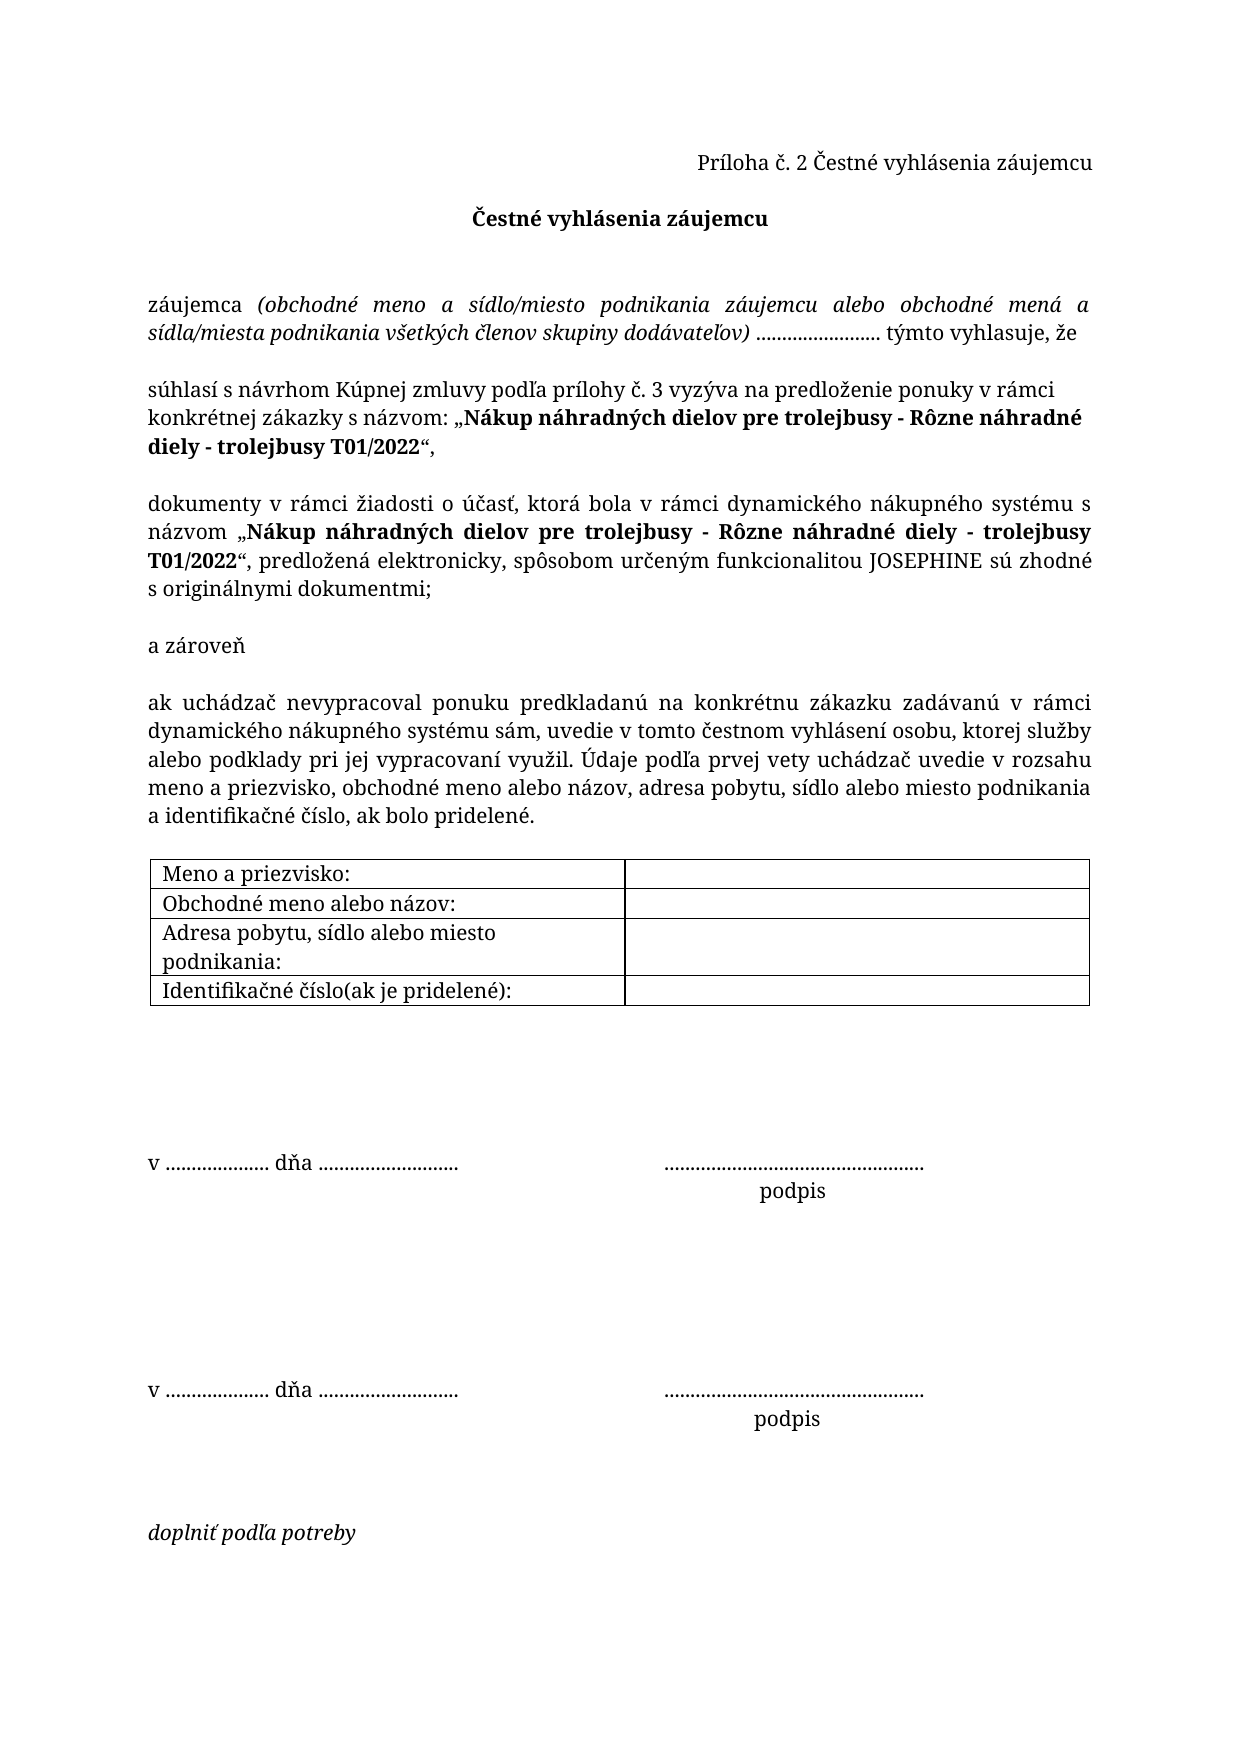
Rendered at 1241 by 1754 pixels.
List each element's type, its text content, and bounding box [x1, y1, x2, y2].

text Čestné vyhlásenia záujemcu [148, 204, 1093, 233]
table_cell Identifikačné číslo(ak je pridelené): [151, 976, 624, 1005]
text a zároveň [148, 631, 1093, 659]
table_cell [626, 889, 1089, 917]
text ak uchádzač nevypracoval ponuku predkladanú na konkrétnu zákazku zadávanú v rámci dynamického nákupného systému sám, uvedie v tomto čestnom vyhlásení osobu, ktorej služby alebo podklady pri jej vypracovaní využil. Údaje podľa prvej vety uchádzač uvedie v rozsahu meno a priezvisko, obchodné meno alebo názov, adresa pobytu, sídlo alebo miesto podnikania a identifikačné číslo, ak bolo pridelené. [148, 688, 1093, 830]
text dokumenty v rámci žiadosti o účasť, ktorá bola v rámci dynamického nákupného systému s názvom „Nákup náhradných dielov pre trolejbusy - Rôzne náhradné diely - trolejbusy T01/2022“, predložená elektronicky, spôsobom určeným funkcionalitou JOSEPHINE sú zhodné s originálnymi dokumentmi; [148, 489, 1093, 603]
text podpis [148, 1404, 1093, 1432]
table_cell [626, 976, 1089, 1005]
text záujemca (obchodné meno a sídlo/miesto podnikania záujemcu alebo obchodné mená a sídla/miesta podnikania všetkých členov skupiny dodávateľov) ........................ týmto vyhlasuje, že [148, 290, 1093, 347]
table_cell Obchodné meno alebo názov: [151, 889, 624, 917]
table_header Meno a priezvisko: [151, 860, 624, 888]
text v .................... dňa ........................... .................................................. [148, 1376, 1093, 1404]
text súhlasí s návrhom Kúpnej zmluvy podľa prílohy č. 3 vyzýva na predloženie ponuky v rámci konkrétnej zákazky s názvom: „Nákup náhradných dielov pre trolejbusy - Rôzne náhradné diely - trolejbusy T01/2022“, [148, 375, 1093, 460]
text Príloha č. 2 Čestné vyhlásenia záujemcu [148, 148, 1093, 176]
table_cell Adresa pobytu, sídlo alebo miesto podnikania: [151, 919, 624, 975]
text doplniť podľa potreby [148, 1518, 1093, 1546]
table_header [626, 860, 1089, 888]
table_cell [626, 919, 1089, 975]
text podpis [148, 1177, 1093, 1205]
text v .................... dňa ........................... .................................................. [148, 1148, 1093, 1177]
